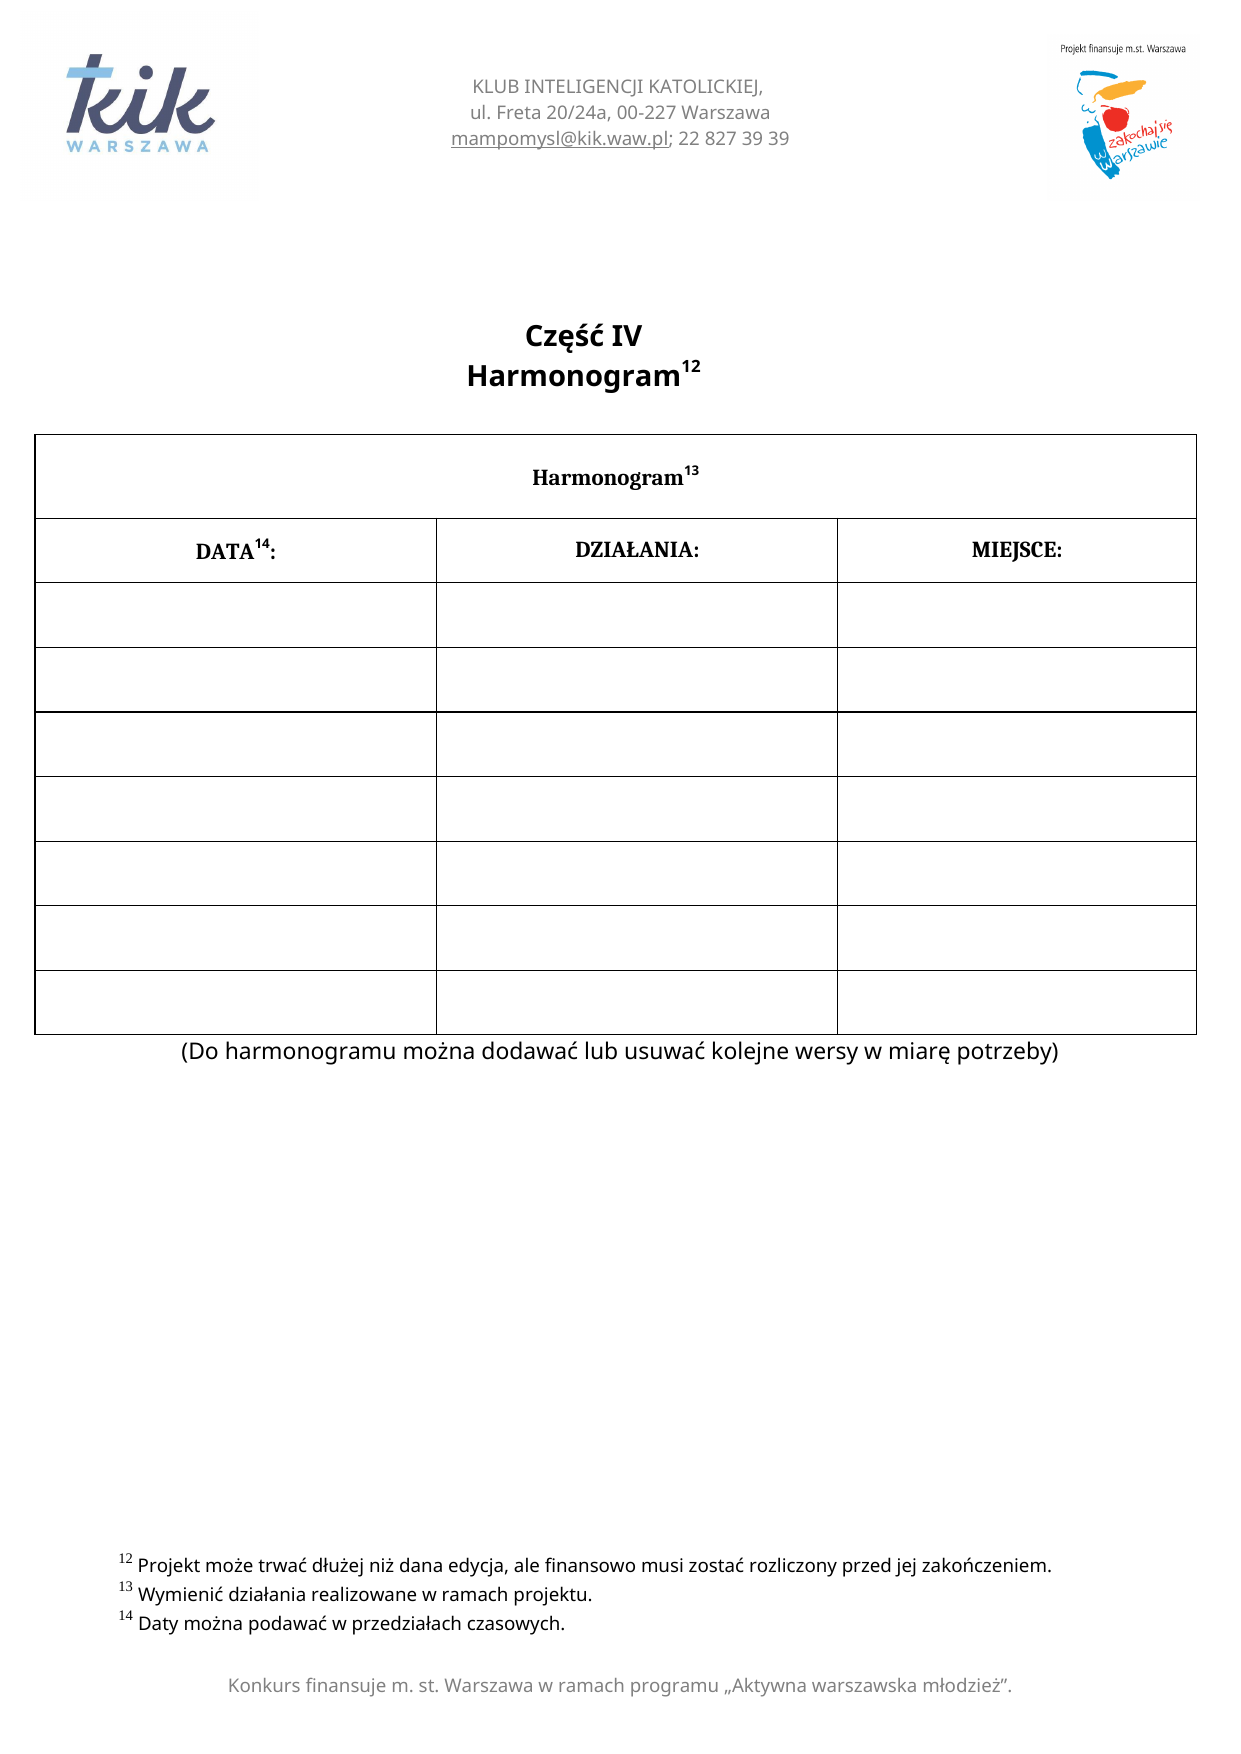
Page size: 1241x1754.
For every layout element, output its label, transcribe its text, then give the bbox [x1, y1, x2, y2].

table_cell [36, 906, 436, 970]
table_cell DZIAŁANIA: [437, 519, 837, 582]
table_cell [36, 713, 436, 776]
table_cell [838, 842, 1196, 905]
table_cell [36, 842, 436, 905]
text Część IV [44, 315, 1122, 355]
table_cell [838, 583, 1196, 647]
table_cell [36, 648, 436, 711]
table_cell [36, 583, 436, 647]
table_cell [838, 648, 1196, 711]
picture [19, 11, 259, 201]
table_cell [36, 971, 436, 1034]
table_cell [437, 583, 837, 647]
table_cell [36, 777, 436, 841]
table_cell MIEJSCE: [838, 519, 1196, 582]
table_cell [437, 906, 837, 970]
table_cell [838, 713, 1196, 776]
table_cell [437, 713, 837, 776]
table_cell [437, 777, 837, 841]
table_cell [838, 906, 1196, 970]
table_cell [838, 971, 1196, 1034]
table_header Harmonogram [36, 435, 1196, 518]
table_cell [437, 842, 837, 905]
text Harmonogram [44, 355, 1122, 394]
text (Do harmonogramu można dodawać lub usuwać kolejne wersy w miarę potrzeby) [118, 1035, 1122, 1067]
table_cell DATA: [36, 519, 436, 582]
picture [1046, 34, 1200, 201]
table_cell [437, 971, 837, 1034]
table_cell [437, 648, 837, 711]
table_cell [838, 777, 1196, 841]
